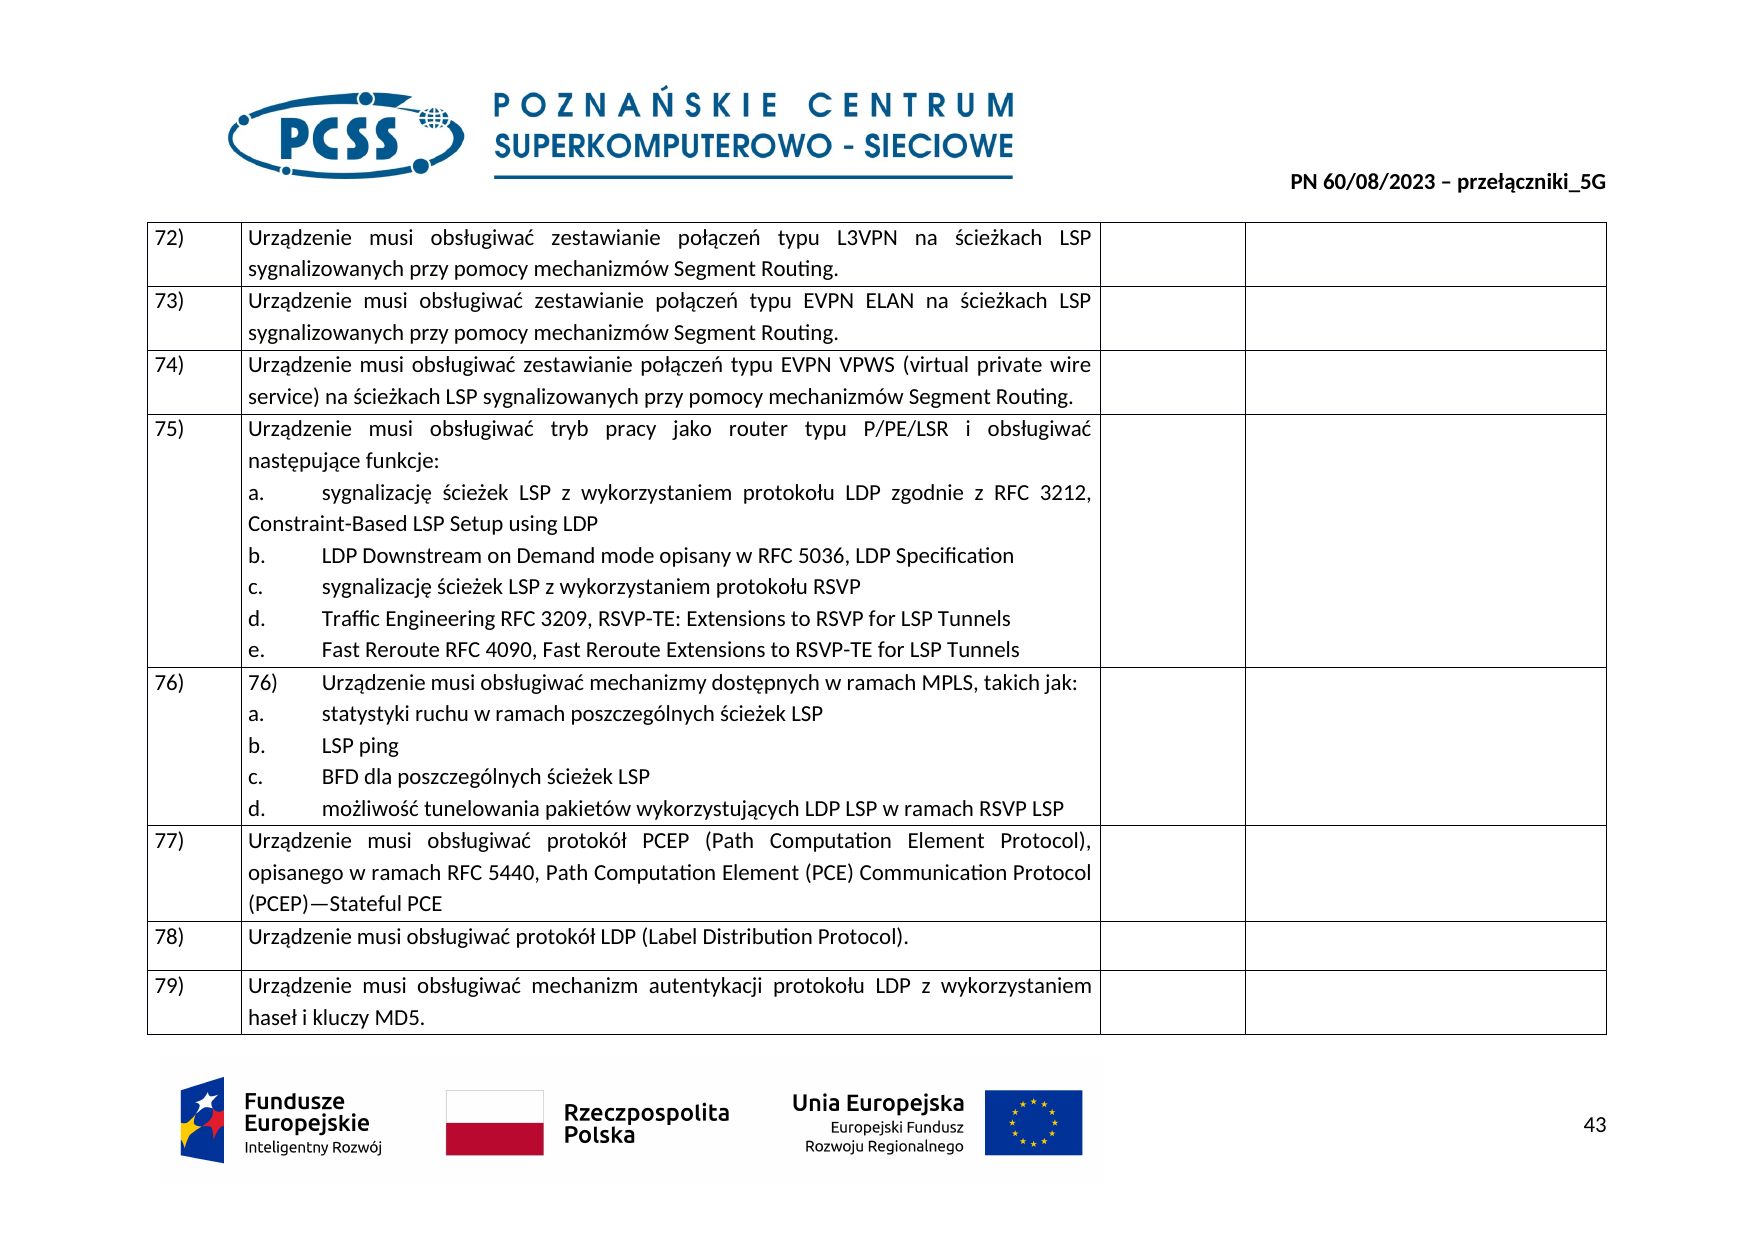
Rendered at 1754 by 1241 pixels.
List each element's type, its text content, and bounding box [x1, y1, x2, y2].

table_cell 73) [148, 287, 241, 349]
table_cell [1246, 922, 1606, 970]
table_cell [1101, 415, 1245, 667]
table_cell [1246, 668, 1606, 825]
table_cell 76) Urządzenie musi obsługiwać mechanizmy dostępnych w ramach MPLS, takich jak: a. statystyki ruchu w ramach poszczególnych ścieżek LSP b. LSP ping c. BFD dla poszczególnych ścieżek LSP d. możliwość tunelowania pakietów wykorzystujących LDP LSP w ramach RSVP LSP [242, 668, 1100, 825]
table_cell 75) [148, 415, 241, 667]
picture [135, 24, 1105, 179]
table_cell 79) [148, 971, 241, 1034]
picture [159, 1055, 1104, 1185]
table_cell [1246, 351, 1606, 413]
table_cell 76) [148, 668, 241, 825]
table_cell [1246, 287, 1606, 349]
table_cell [1101, 668, 1245, 825]
table_cell 74) [148, 351, 241, 413]
table_cell Urządzenie musi obsługiwać protokół PCEP (Path Computation Element Protocol), opisanego w ramach RFC 5440, Path Computation Element (PCE) Communication Protocol (PCEP)—Stateful PCE [242, 826, 1100, 921]
table_cell Urządzenie musi obsługiwać zestawianie połączeń typu L3VPN na ścieżkach LSP sygnalizowanych przy pomocy mechanizmów Segment Routing. [242, 223, 1100, 286]
table_cell [1246, 971, 1606, 1034]
table_cell [1101, 971, 1245, 1034]
table_cell [1101, 922, 1245, 970]
table_cell [1101, 351, 1245, 413]
table_cell [1246, 826, 1606, 921]
table_cell 78) [148, 922, 241, 970]
table_cell Urządzenie musi obsługiwać tryb pracy jako router typu P/PE/LSR i obsługiwać następujące funkcje: a. sygnalizację ścieżek LSP z wykorzystaniem protokołu LDP zgodnie z RFC 3212, Constraint-Based LSP Setup using LDP b. LDP Downstream on Demand mode opisany w RFC 5036, LDP Specification c. sygnalizację ścieżek LSP z wykorzystaniem protokołu RSVP d. Traffic Engineering RFC 3209, RSVP-TE: Extensions to RSVP for LSP Tunnels e. Fast Reroute RFC 4090, Fast Reroute Extensions to RSVP-TE for LSP Tunnels [242, 415, 1100, 667]
table_cell [1101, 223, 1245, 286]
table_cell 72) [148, 223, 241, 286]
table_cell 77) [148, 826, 241, 921]
table_cell Urządzenie musi obsługiwać mechanizm autentykacji protokołu LDP z wykorzystaniem haseł i kluczy MD5. [242, 971, 1100, 1034]
table_cell Urządzenie musi obsługiwać zestawianie połączeń typu EVPN VPWS (virtual private wire service) na ścieżkach LSP sygnalizowanych przy pomocy mechanizmów Segment Routing. [242, 351, 1100, 413]
table_cell [1101, 287, 1245, 349]
table_cell [1101, 826, 1245, 921]
table_cell [1246, 415, 1606, 667]
table_cell Urządzenie musi obsługiwać protokół LDP (Label Distribution Protocol). [242, 922, 1100, 970]
table_cell [1246, 223, 1606, 286]
table_cell Urządzenie musi obsługiwać zestawianie połączeń typu EVPN ELAN na ścieżkach LSP sygnalizowanych przy pomocy mechanizmów Segment Routing. [242, 287, 1100, 349]
